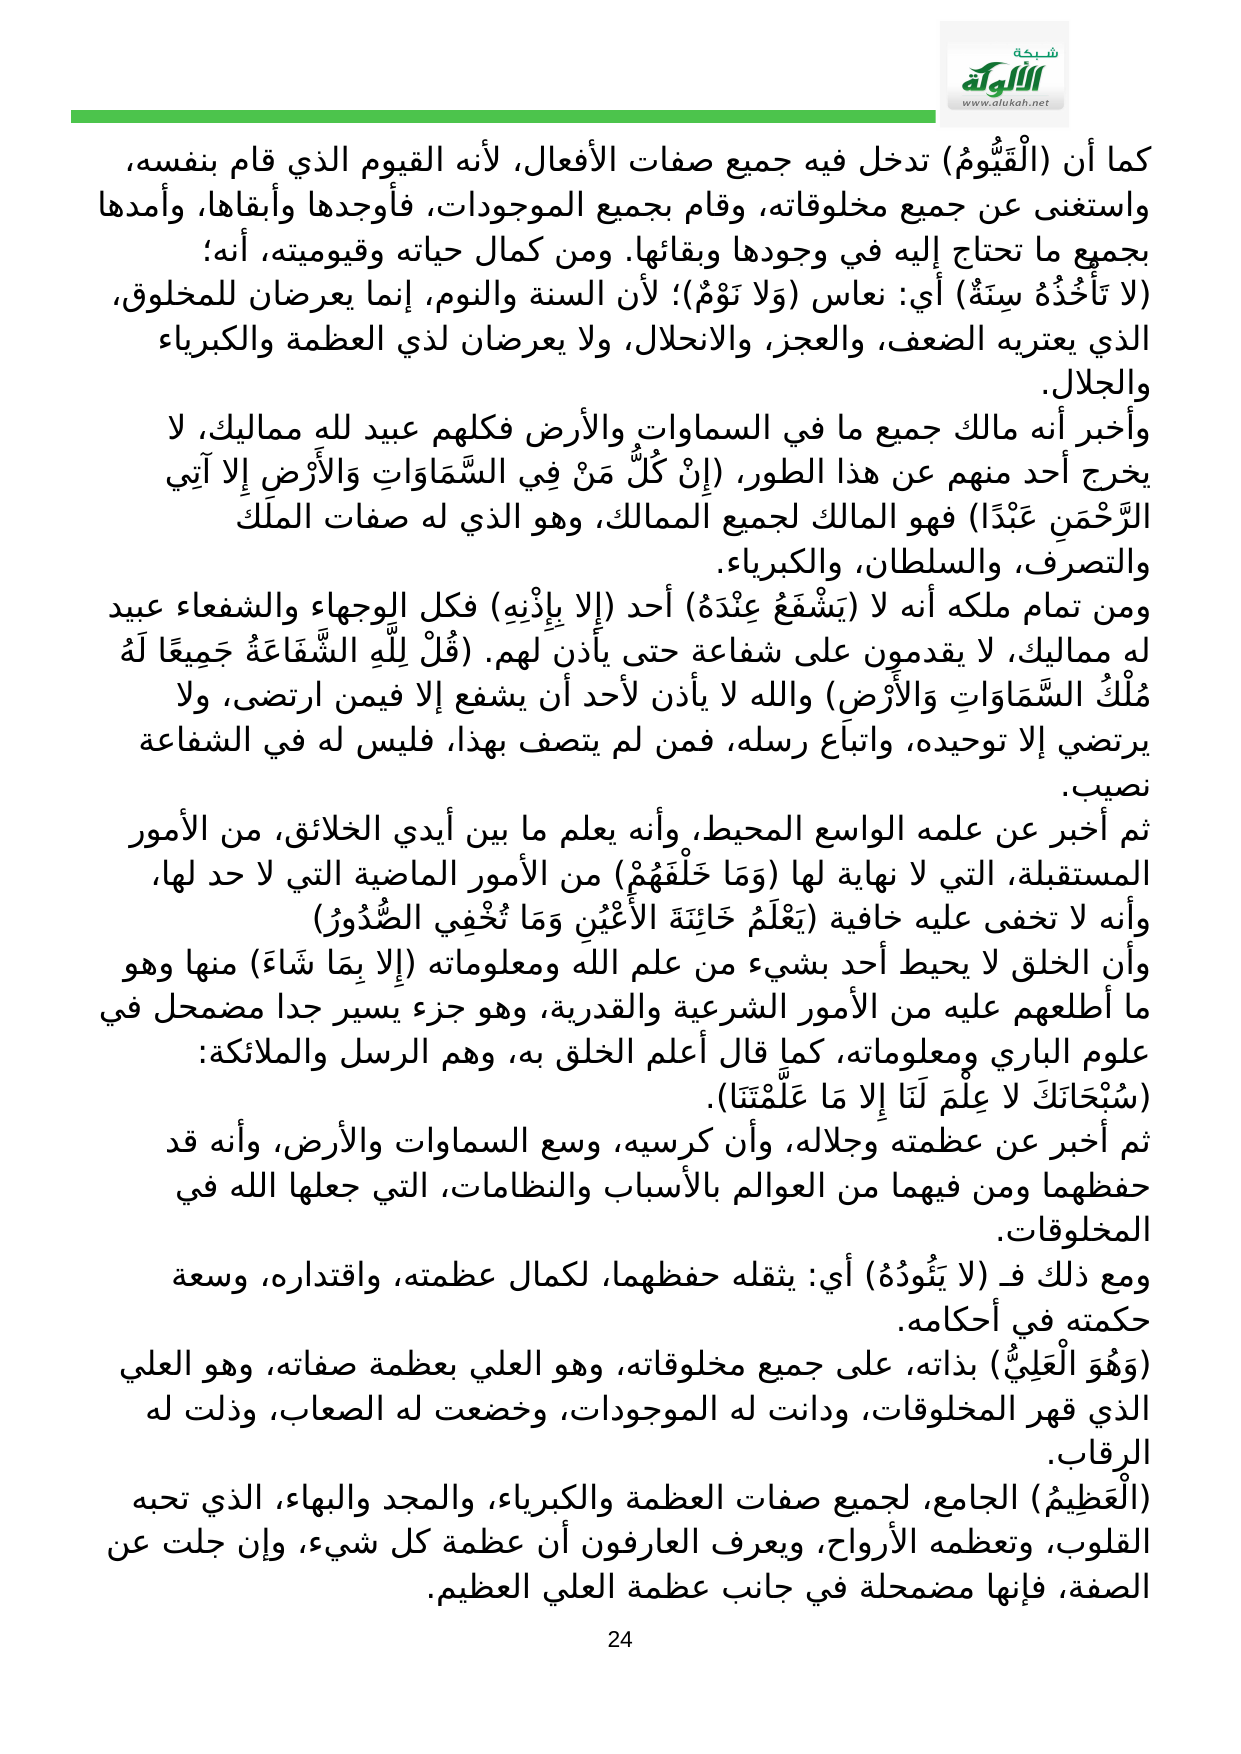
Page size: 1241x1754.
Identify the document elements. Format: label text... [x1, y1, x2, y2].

text وأن الخلق لا يحيط أحد بشيء من علم الله ومعلوماته (إِلا بِمَا شَاءَ) منها وهو ما أطلعهم عليه من الأمور الشرعية والقدرية، وهو جزء يسير جدا مضمحل في علوم الباري ومعلوماته، كما قال أعلم الخلق به، وهم الرسل والملائكة: (سُبْحَانَكَ لا عِلْمَ لَنَا إِلا مَا عَلَّمْتَنَا). [89, 943, 1152, 1116]
text (الْعَظِيمُ) الجامع، لجميع صفات العظمة والكبرياء، والمجد والبهاء، الذي تحبه القلوب، وتعظمه الأرواح، ويعرف العارفون أن عظمة كل شيء، وإن جلت عن الصفة، فإنها مضمحلة في جانب عظمة العلي العظيم. [89, 1478, 1152, 1606]
text كما أن (الْقَيُّومُ) تدخل فيه جميع صفات الأفعال، لأنه القيوم الذي قام بنفسه، واستغنى عن جميع مخلوقاته، وقام بجميع الموجودات، فأوجدها وأبقاها، وأمدها بجميع ما تحتاج إليه في وجودها وبقائها. ومن كمال حياته وقيوميته، أنه؛ [89, 141, 1152, 269]
text ومن تمام ملكه أنه لا (يَشْفَعُ عِنْدَهُ) أحد (إِلا بِإِذْنِهِ) فكل الوجهاء والشفعاء عبيد له مماليك، لا يقدمون على شفاعة حتى يأذن لهم. (قُلْ لِلَّهِ الشَّفَاعَةُ جَمِيعًا لَهُ مُلْكُ السَّمَاوَاتِ وَالأَرْضِ) والله لا يأذن لأحد أن يشفع إلا فيمن ارتضى، ولا يرتضي إلا توحيده، واتباع رسله، فمن لم يتصف بهذا، فليس له في الشفاعة نصيب. [89, 587, 1152, 804]
text وأخبر أنه مالك جميع ما في السماوات والأرض فكلهم عبيد لله مماليك، لا يخرج أحد منهم عن هذا الطور، (إِنْ كُلُّ مَنْ فِي السَّمَاوَاتِ وَالأَرْضِ إِلا آتِي الرَّحْمَنِ عَبْدًا) فهو المالك لجميع الممالك، وهو الذي له صفات الملك والتصرف، والسلطان، والكبرياء. [89, 408, 1152, 581]
text ثم أخبر عن علمه الواسع المحيط، وأنه يعلم ما بين أيدي الخلائق، من الأمور المستقبلة، التي لا نهاية لها (وَمَا خَلْفَهُمْ) من الأمور الماضية التي لا حد لها، وأنه لا تخفى عليه خافية (يَعْلَمُ خَائِنَةَ الأَعْيُنِ وَمَا تُخْفِي الصُّدُورُ) [89, 810, 1152, 938]
text (لا تَأْخُذُهُ سِنَةٌ) أي: نعاس (وَلا نَوْمٌ)؛ لأن السنة والنوم، إنما يعرضان للمخلوق، الذي يعتريه الضعف، والعجز، والانحلال، ولا يعرضان لذي العظمة والكبرياء والجلال. [89, 275, 1152, 403]
text (وَهُوَ الْعَلِيُّ) بذاته، على جميع مخلوقاته، وهو العلي بعظمة صفاته، وهو العلي الذي قهر المخلوقات، ودانت له الموجودات، وخضعت له الصعاب، وذلت له الرقاب. [89, 1345, 1152, 1473]
text ثم أخبر عن عظمته وجلاله، وأن كرسيه، وسع السماوات والأرض، وأنه قد حفظهما ومن فيهما من العوالم بالأسباب والنظامات، التي جعلها الله في المخلوقات. [89, 1122, 1152, 1250]
text ومع ذلك فـ (لا يَئُودُهُ) أي: يثقله حفظهما، لكمال عظمته، واقتداره، وسعة حكمته في أحكامه. [89, 1256, 1152, 1339]
